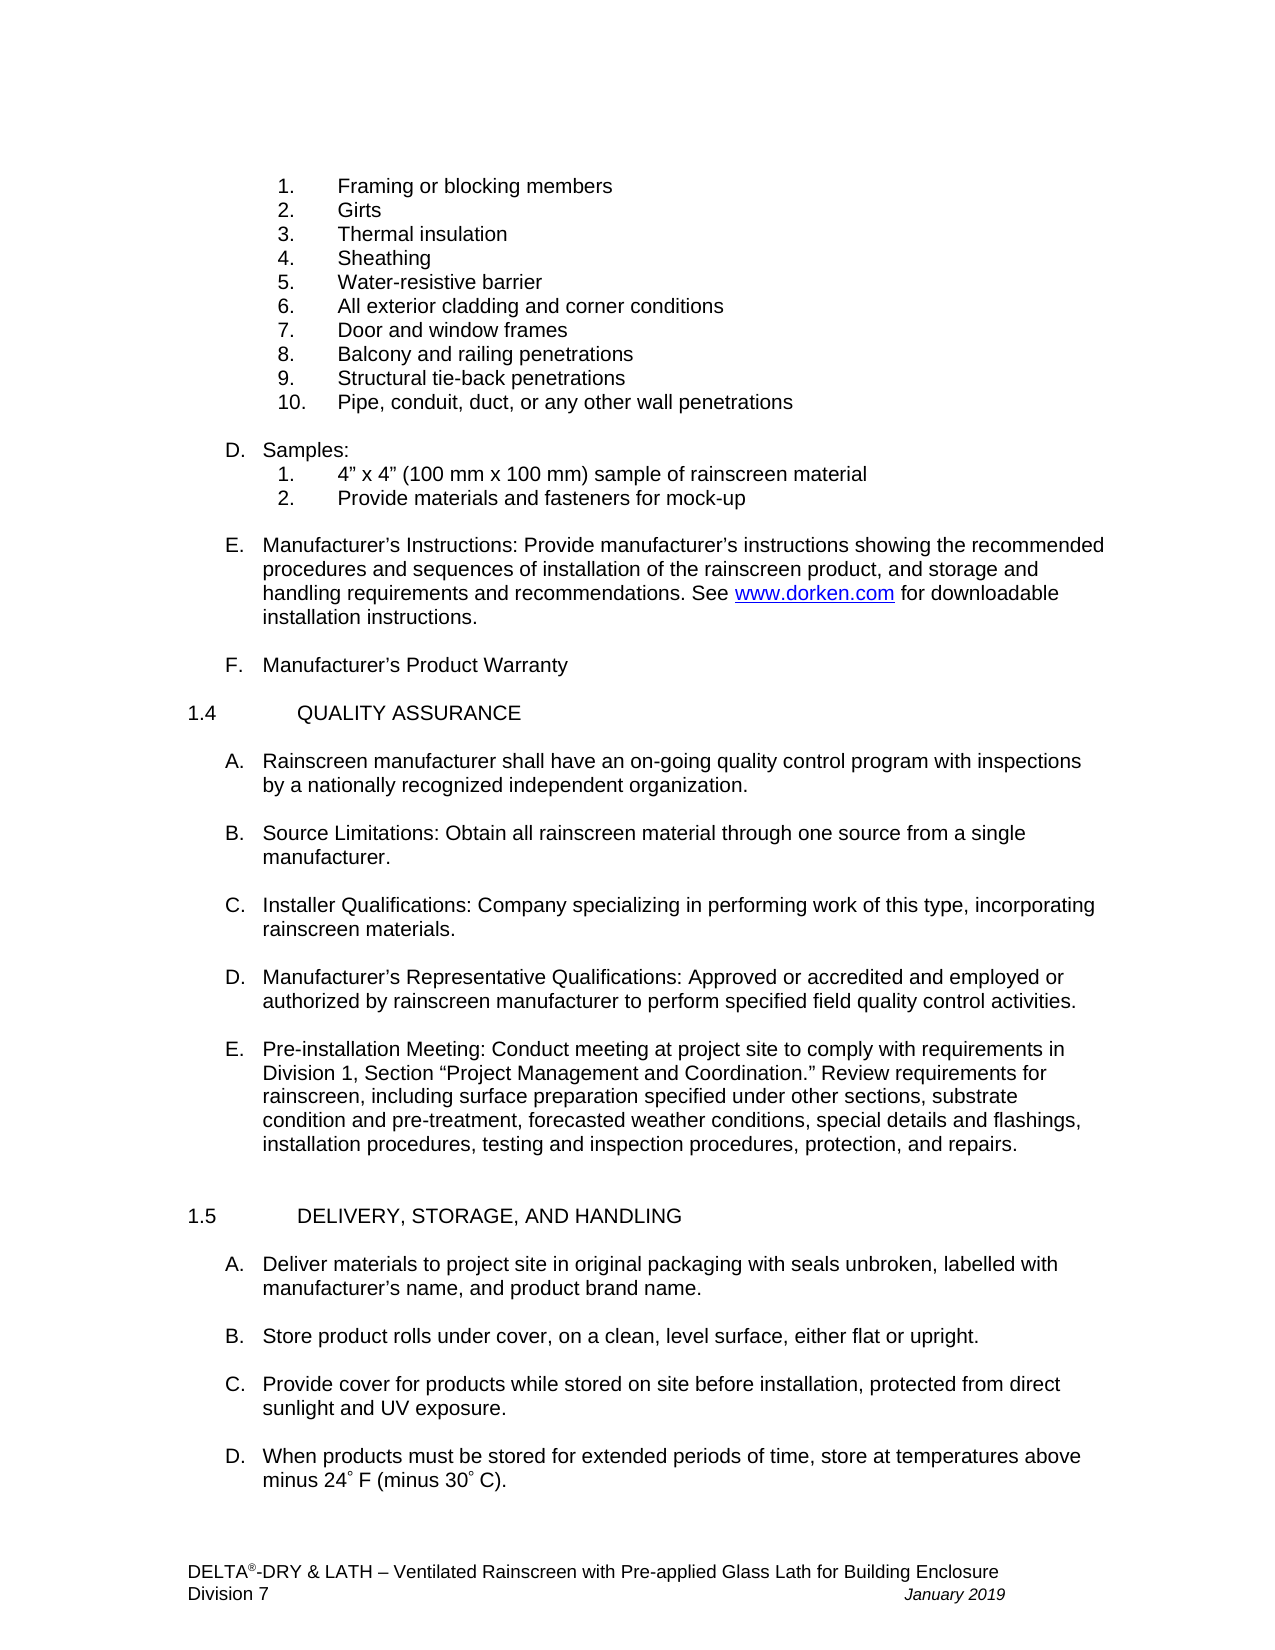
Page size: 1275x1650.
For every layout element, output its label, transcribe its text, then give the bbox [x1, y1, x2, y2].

list Framing or blocking members [262, 174, 1106, 198]
list Pipe, conduit, duct, or any other wall penetrations [262, 389, 1106, 413]
list Water-resistive barrier [262, 270, 1106, 294]
list Installer Qualifications: Company specializing in performing work of this type, incorporating rainscreen materials. [225, 893, 1106, 941]
list 4” x 4” (100 mm x 100 mm) sample of rainscreen material [262, 461, 1106, 485]
list Thermal insulation [262, 222, 1106, 246]
list Provide materials and fasteners for mock-up [262, 485, 1106, 509]
list Girts [262, 198, 1106, 222]
list Samples: [225, 437, 1106, 461]
list Provide cover for products while stored on site before installation, protected from direct sunlight and UV exposure. [225, 1372, 1106, 1420]
list Deliver materials to project site in original packaging with seals unbroken, labelled with manufacturer’s name, and product brand name. [225, 1252, 1106, 1300]
list Sheathing [262, 246, 1106, 270]
list Source Limitations: Obtain all rainscreen material through one source from a single manufacturer. [225, 821, 1106, 869]
list Structural tie-back penetrations [262, 366, 1106, 389]
list Rainscreen manufacturer shall have an on-going quality control program with inspections by a nationally recognized independent organization. [225, 749, 1106, 797]
list Manufacturer’s Representative Qualifications: Approved or accredited and employed or authorized by rainscreen manufacturer to perform specified field quality control activities. [225, 964, 1106, 1012]
list When products must be stored for extended periods of time, store at temperatures above minus 24 F (minus 30 C). [225, 1444, 1106, 1492]
list All exterior cladding and corner conditions [262, 294, 1106, 318]
list Manufacturer’s Instructions: Provide manufacturer’s instructions showing the recommended procedures and sequences of installation of the rainscreen product, and storage and handling requirements and recommendations. See www.dorken.com for downloadable installation instructions. [225, 533, 1106, 629]
list Balcony and railing penetrations [262, 342, 1106, 366]
list Pre-installation Meeting: Conduct meeting at project site to comply with requirements in Division 1, Section “Project Management and Coordination.” Review requirements for rainscreen, including surface preparation specified under other sections, substrate condition and pre-treatment, forecasted weather conditions, special details and flashings, installation procedures, testing and inspection procedures, protection, and repairs. [225, 1036, 1106, 1156]
text 1.4 QUALITY ASSURANCE [187, 701, 1106, 725]
list Manufacturer’s Product Warranty [225, 653, 1106, 677]
list Door and window frames [262, 318, 1106, 342]
list DELIVERY, STORAGE, AND HANDLING [187, 1204, 1106, 1228]
list Store product rolls under cover, on a clean, level surface, either flat or upright. [225, 1324, 1106, 1348]
